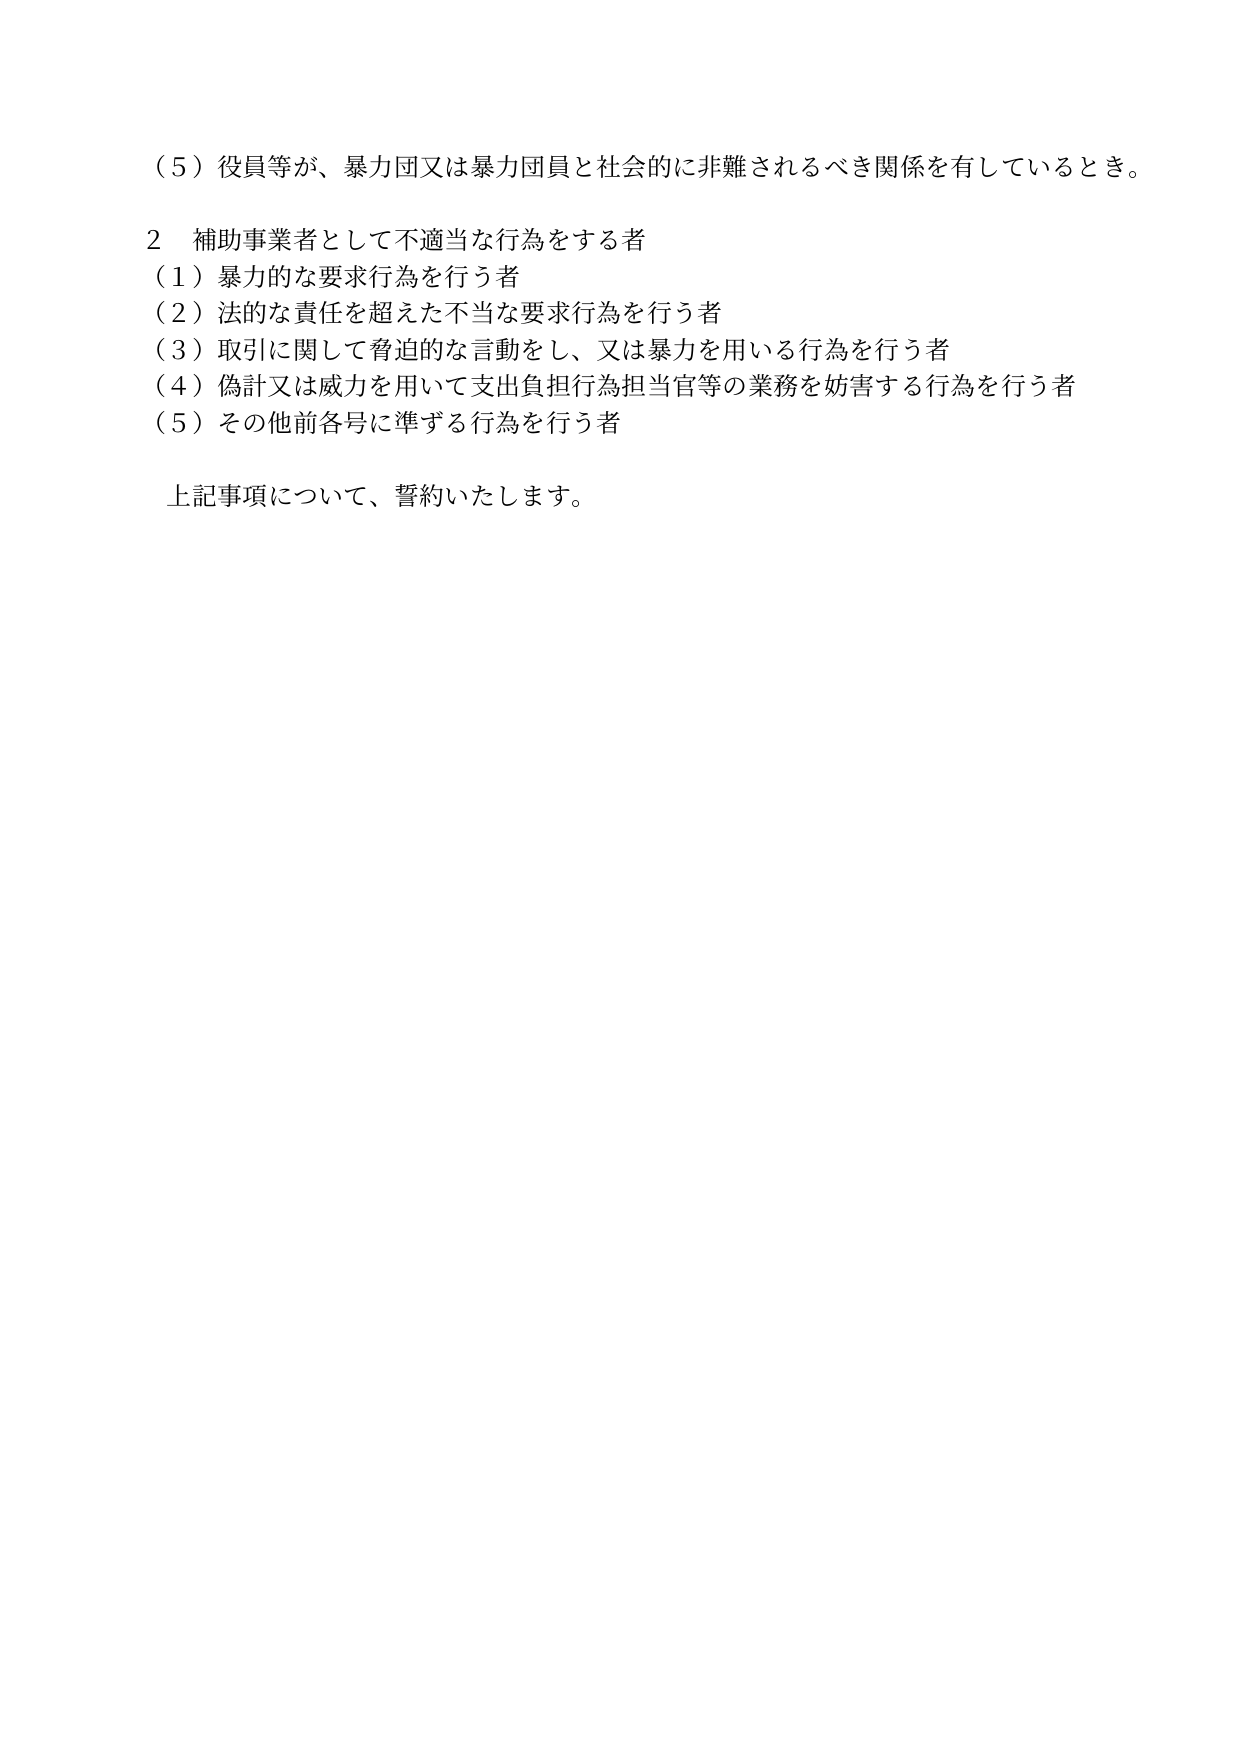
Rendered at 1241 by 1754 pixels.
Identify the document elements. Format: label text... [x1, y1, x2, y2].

text （５）役員等が、暴力団又は暴力団員と社会的に非難されるべき関係を有しているとき。 [141, 148, 1128, 184]
text （３）取引に関して脅迫的な言動をし、又は暴力を用いる行為を行う者 [141, 330, 1128, 367]
text （４）偽計又は威力を用いて支出負担行為担当官等の業務を妨害する行為を行う者 [141, 367, 1128, 403]
text 上記事項について、誓約いたします。 [141, 476, 1128, 512]
text ２ 補助事業者として不適当な行為をする者 [141, 221, 1128, 257]
text （１）暴力的な要求行為を行う者 [141, 257, 1128, 294]
text （５）その他前各号に準ずる行為を行う者 [141, 403, 1128, 439]
text （２）法的な責任を超えた不当な要求行為を行う者 [141, 294, 1128, 330]
